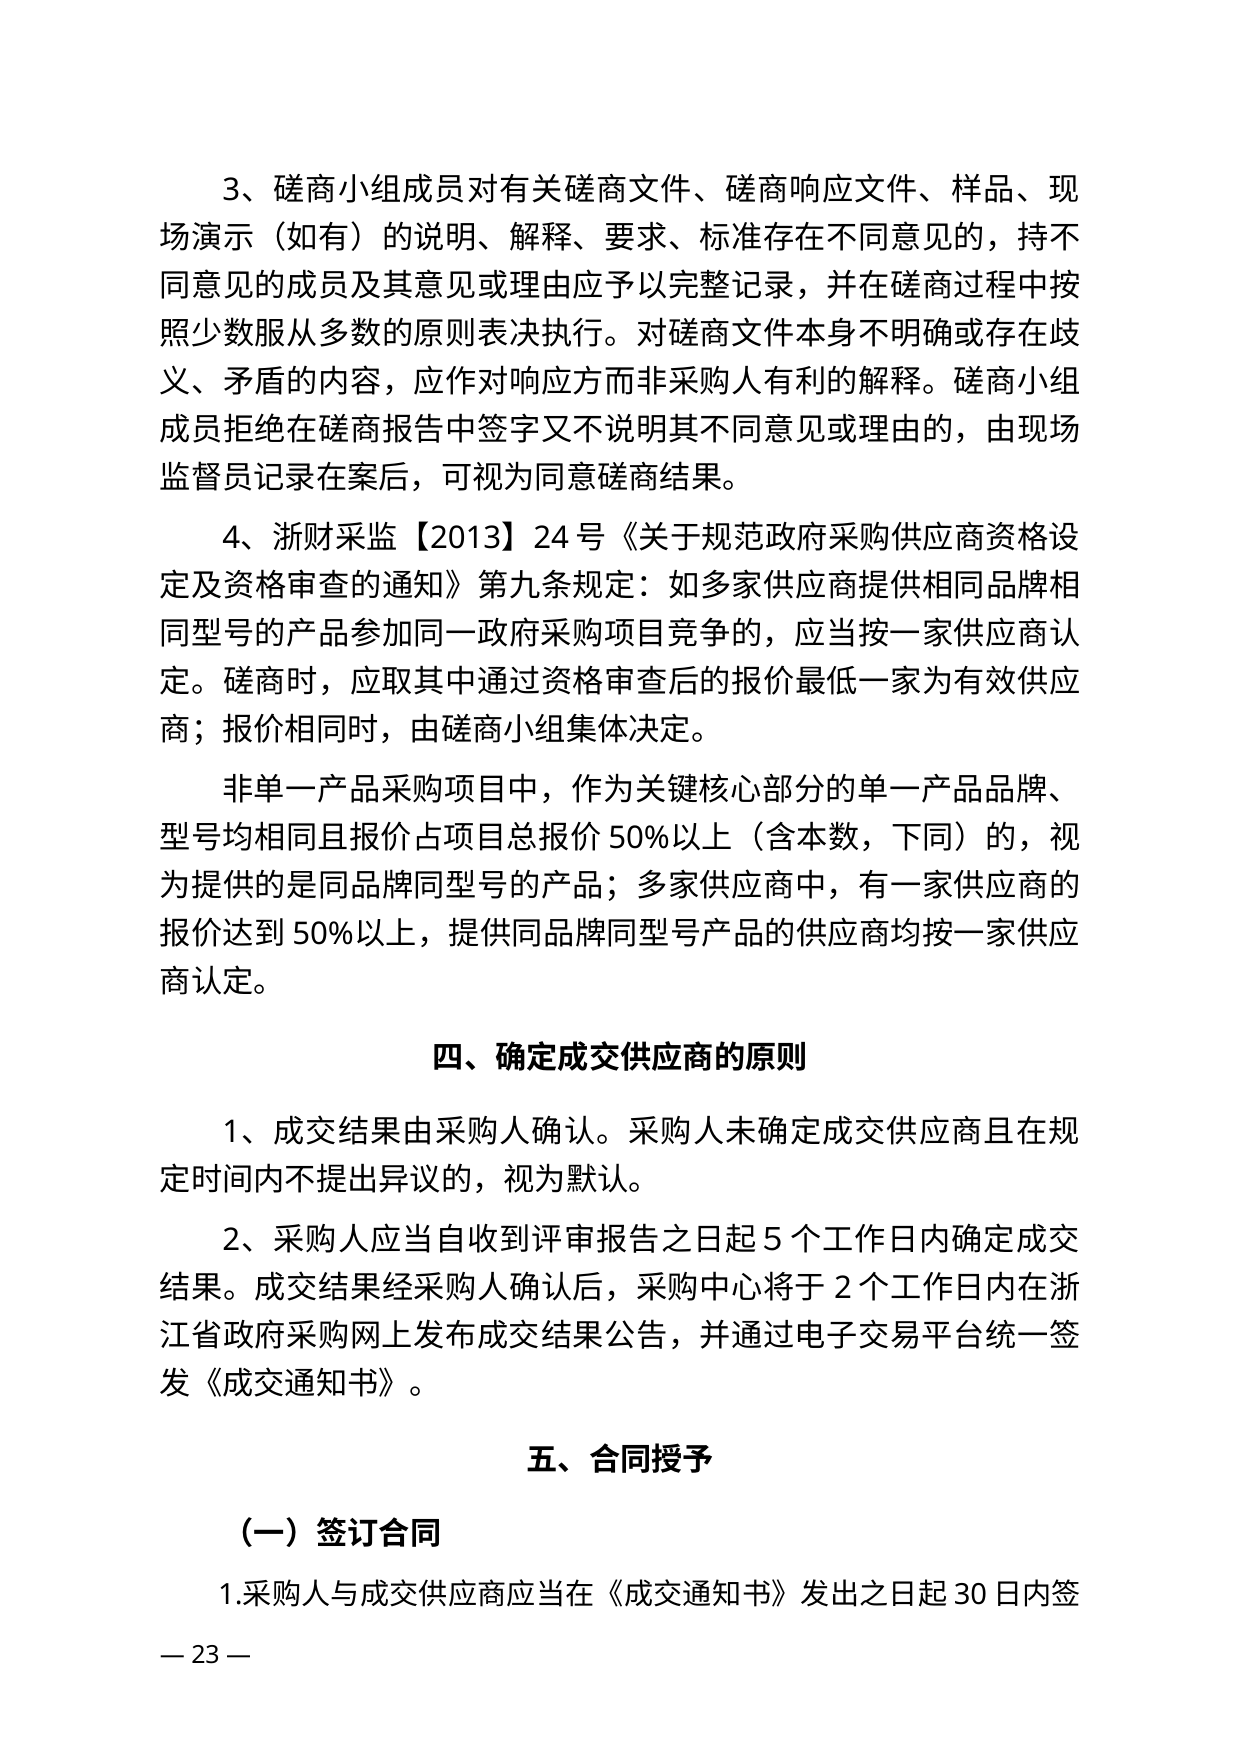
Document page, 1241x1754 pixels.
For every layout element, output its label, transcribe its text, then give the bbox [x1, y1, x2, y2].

text 1、成交结果由采购人确认。采购人未确定成交供应商且在规定时间内不提出异议的，视为默认。 [159, 1104, 1081, 1200]
text （一）签订合同 [159, 1506, 1081, 1554]
text 四、确定成交供应商的原则 [159, 1027, 1081, 1079]
text 4、浙财采监【2013】24号《关于规范政府采购供应商资格设定及资格审查的通知》第九条规定：如多家供应商提供相同品牌相同型号的产品参加同一政府采购项目竞争的，应当按一家供应商认定。磋商时，应取其中通过资格审查后的报价最低一家为有效供应商；报价相同时，由磋商小组集体决定。 [159, 510, 1081, 750]
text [159, 1566, 1081, 1614]
text 2、采购人应当自收到评审报告之日起５个工作日内确定成交结果。成交结果经采购人确认后，采购中心将于2个工作日内在浙江省政府采购网上发布成交结果公告，并通过电子交易平台统一签发《成交通知书》。 [159, 1212, 1081, 1404]
text 非单一产品采购项目中，作为关键核心部分的单一产品品牌、型号均相同且报价占项目总报价50%以上（含本数，下同）的，视为提供的是同品牌同型号的产品；多家供应商中，有一家供应商的报价达到50%以上，提供同品牌同型号产品的供应商均按一家供应商认定。 [159, 762, 1081, 1002]
text 3、磋商小组成员对有关磋商文件、磋商响应文件、样品、现场演示（如有）的说明、解释、要求、标准存在不同意见的，持不同意见的成员及其意见或理由应予以完整记录，并在磋商过程中按照少数服从多数的原则表决执行。对磋商文件本身不明确或存在歧义、矛盾的内容，应作对响应方而非采购人有利的解释。磋商小组成员拒绝在磋商报告中签字又不说明其不同意见或理由的，由现场监督员记录在案后，可视为同意磋商结果。 [159, 162, 1081, 498]
text 五、合同授予 [159, 1429, 1081, 1481]
